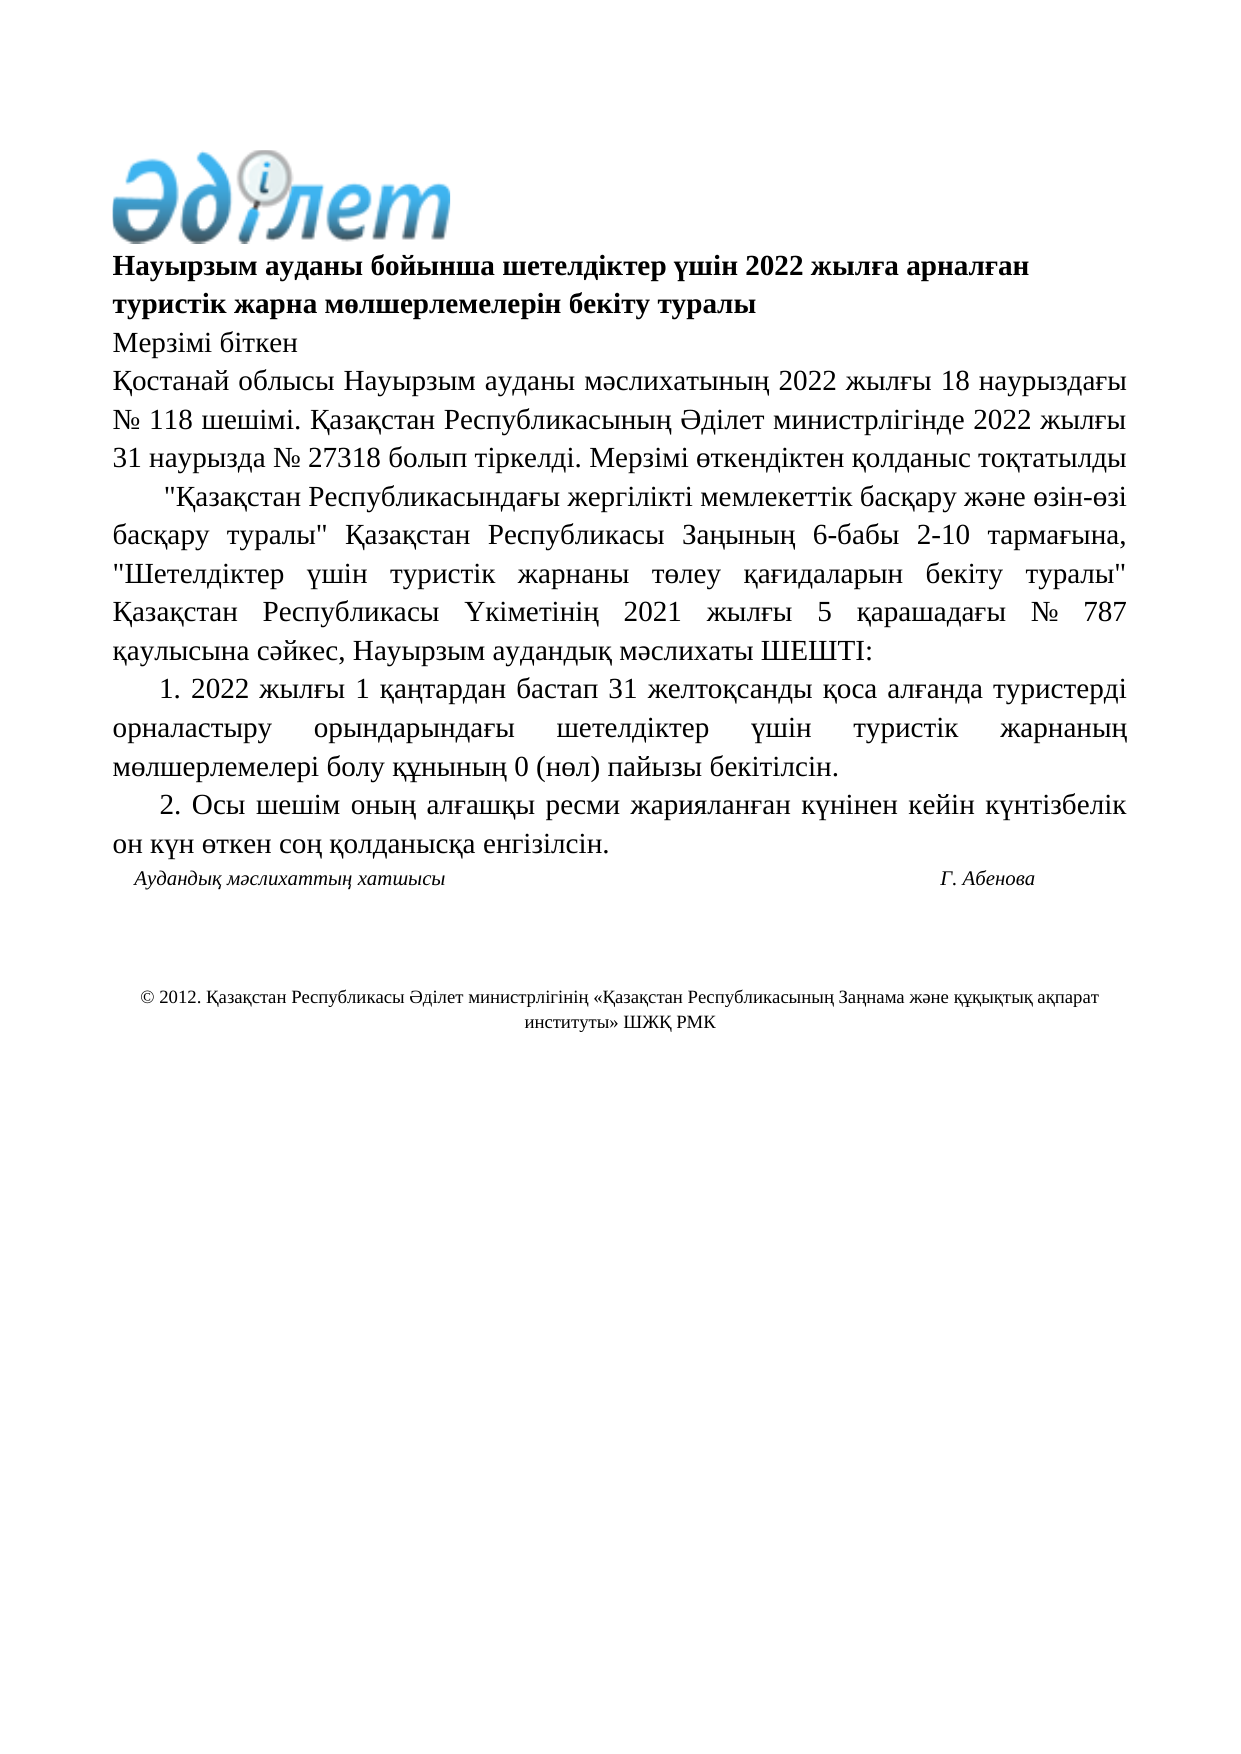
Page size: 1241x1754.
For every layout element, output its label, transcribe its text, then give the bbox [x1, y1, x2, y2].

text "Қазақстан Республикасындағы жергілікті мемлекеттік басқару және өзін-өзі басқару туралы" Қазақстан Республикасы Заңының 6-бабы 2-10 тармағына, "Шетелдіктер үшін туристік жарнаны төлеу қағидаларын бекіту туралы" Қазақстан Республикасы Үкіметінің 2021 жылғы 5 қарашадағы № 787 қаулысына сәйкес, Науырзым аудандық мәслихаты ШЕШТІ: [112, 479, 1128, 667]
text © 2012. Қазақстан Республикасы Әділет министрлігінің «Қазақстан Республикасының Заңнама және құқықтық ақпарат институты» ШЖҚ РМК [112, 986, 1128, 1032]
text Мерзімі біткен [112, 325, 1128, 358]
text Қостанай облысы Науырзым ауданы мәслихатының 2022 жылғы 18 наурыздағы № 118 шешімі. Қазақстан Республикасының Әділет министрлігінде 2022 жылғы 31 наурызда № 27318 болып тіркелді. Мерзімі өткендіктен қолданыс тоқтатылды [112, 363, 1128, 474]
text Науырзым ауданы бойынша шетелдіктер үшін 2022 жылға арналған туристік жарна мөлшерлемелерін бекіту туралы [112, 248, 1128, 320]
text 1. 2022 жылғы 1 қаңтардан бастап 31 желтоқсанды қоса алғанда туристерді орналастыру орындарындағы шетелдіктер үшін туристік жарнаның мөлшерлемелері болу құнының 0 (нөл) пайызы бекітілсін. [112, 672, 1128, 782]
table_header Аудандық мәслихаттың хатшысы [101, 864, 939, 895]
text 2. Осы шешім оның алғашқы ресми жарияланған күнінен кейін күнтізбелік он күн өткен соң қолданысқа енгізілсін. [112, 787, 1128, 859]
picture [112, 150, 451, 244]
table_header Г. Абенова [939, 864, 1240, 895]
